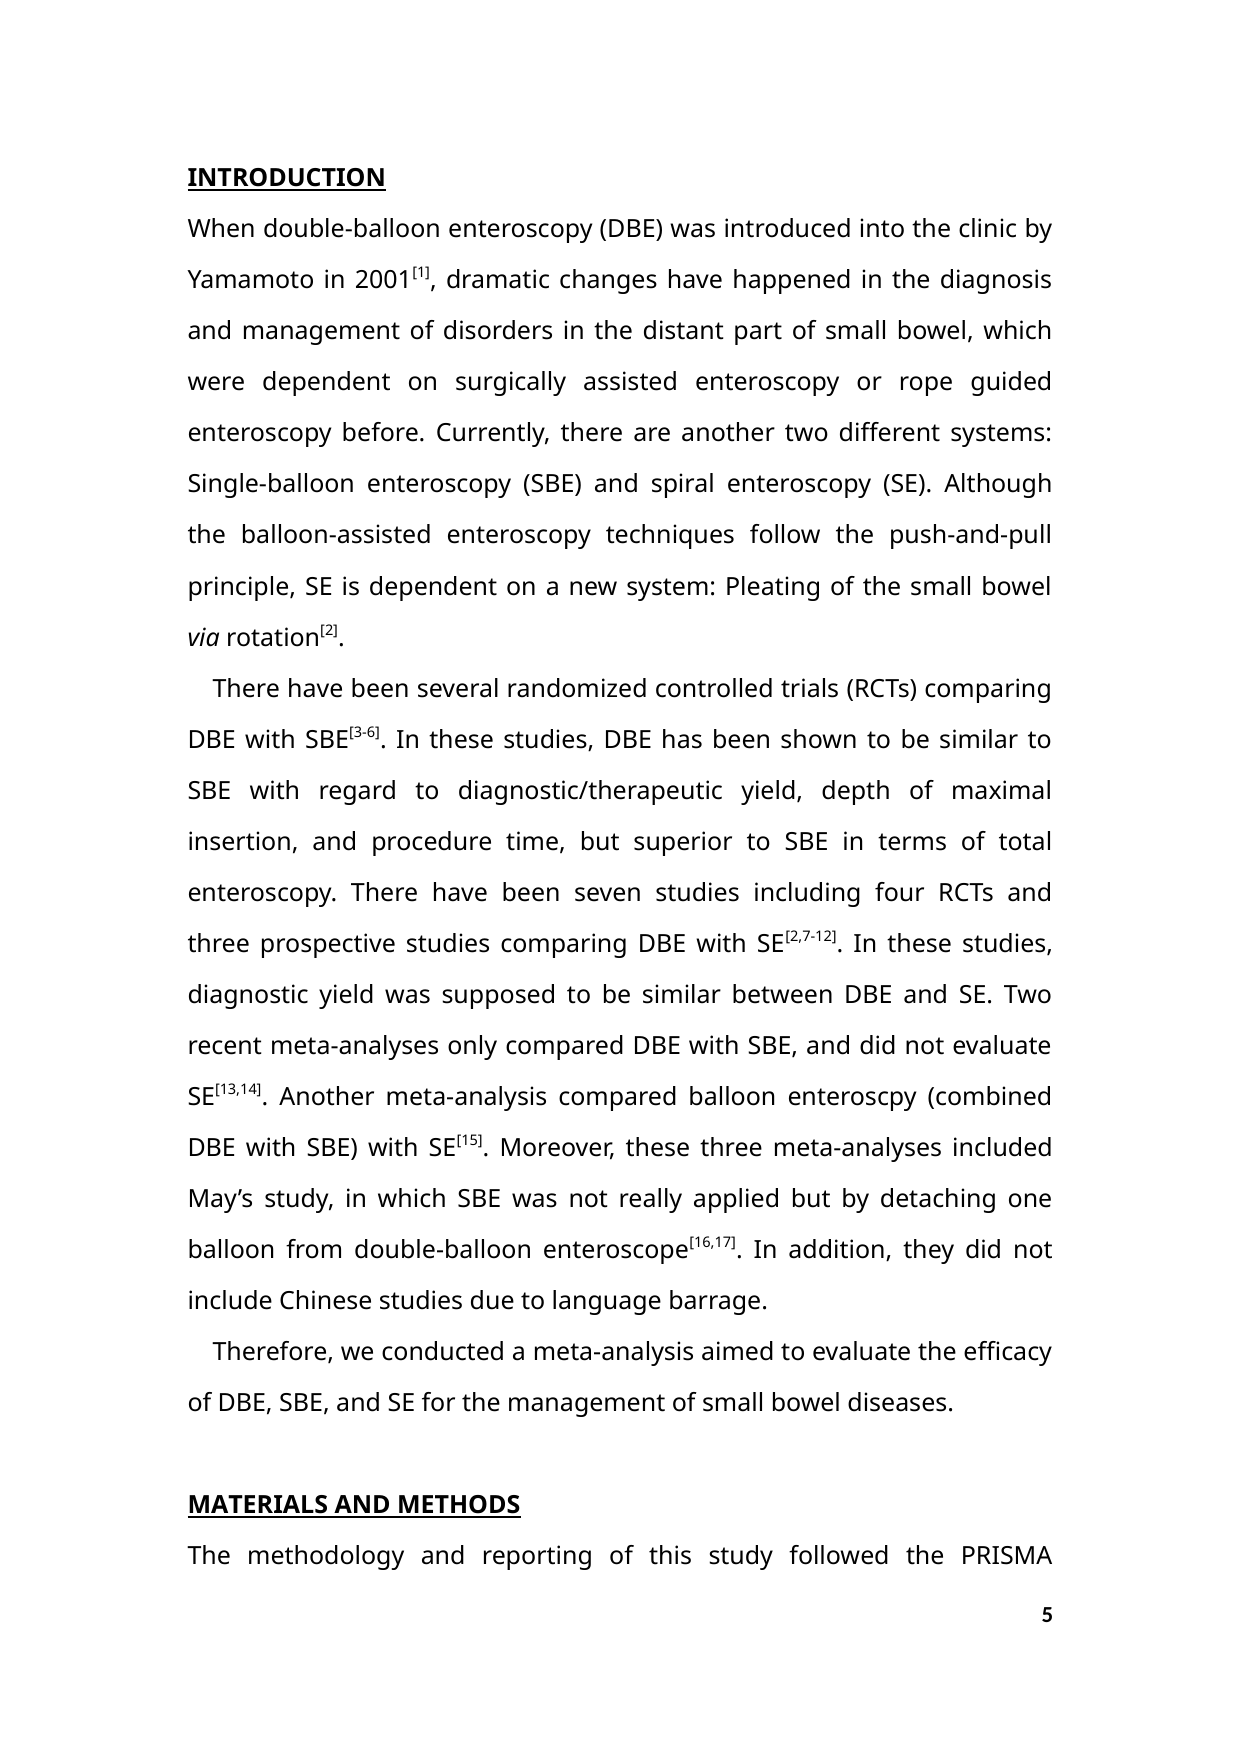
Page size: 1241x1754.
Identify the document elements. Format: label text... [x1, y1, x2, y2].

text There have been several randomized controlled trials (RCTs) comparing DBE with SBE[3-6]. In these studies, DBE has been shown to be similar to SBE with regard to diagnostic/therapeutic yield, depth of maximal insertion, and procedure time, but superior to SBE in terms of total enteroscopy. There have been seven studies including four RCTs and three prospective studies comparing DBE with SE[2,7-12]. In these studies, diagnostic yield was supposed to be similar between DBE and SE. Two recent meta-analyses only compared DBE with SBE, and did not evaluate SE[13,14]. Another meta-analysis compared balloon enteroscpy (combined DBE with SBE) with SE[15]. Moreover, these three meta-analyses included May’s study, in which SBE was not really applied but by detaching one balloon from double-balloon enteroscope[16,17]. In addition, they did not include Chinese studies due to language barrage. [187, 670, 1053, 1317]
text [187, 1538, 1053, 1572]
text Therefore, we conducted a meta-analysis aimed to evaluate the efficacy of DBE, SBE, and SE for the management of small bowel diseases. [187, 1334, 1053, 1419]
text Introduction [187, 160, 1053, 194]
text When double-balloon enteroscopy (DBE) was introduced into the clinic by Yamamoto in 2001[1], dramatic changes have happened in the diagnosis and management of disorders in the distant part of small bowel, which were dependent on surgically assisted enteroscopy or rope guided enteroscopy before. Currently, there are another two different systems: Single-balloon enteroscopy (SBE) and spiral enteroscopy (SE). Although the balloon-assisted enteroscopy techniques follow the push-and-pull principle, SE is dependent on a new system: Pleating of the small bowel via rotation[2]. [187, 211, 1053, 653]
text Materials and Methods [187, 1487, 1053, 1521]
